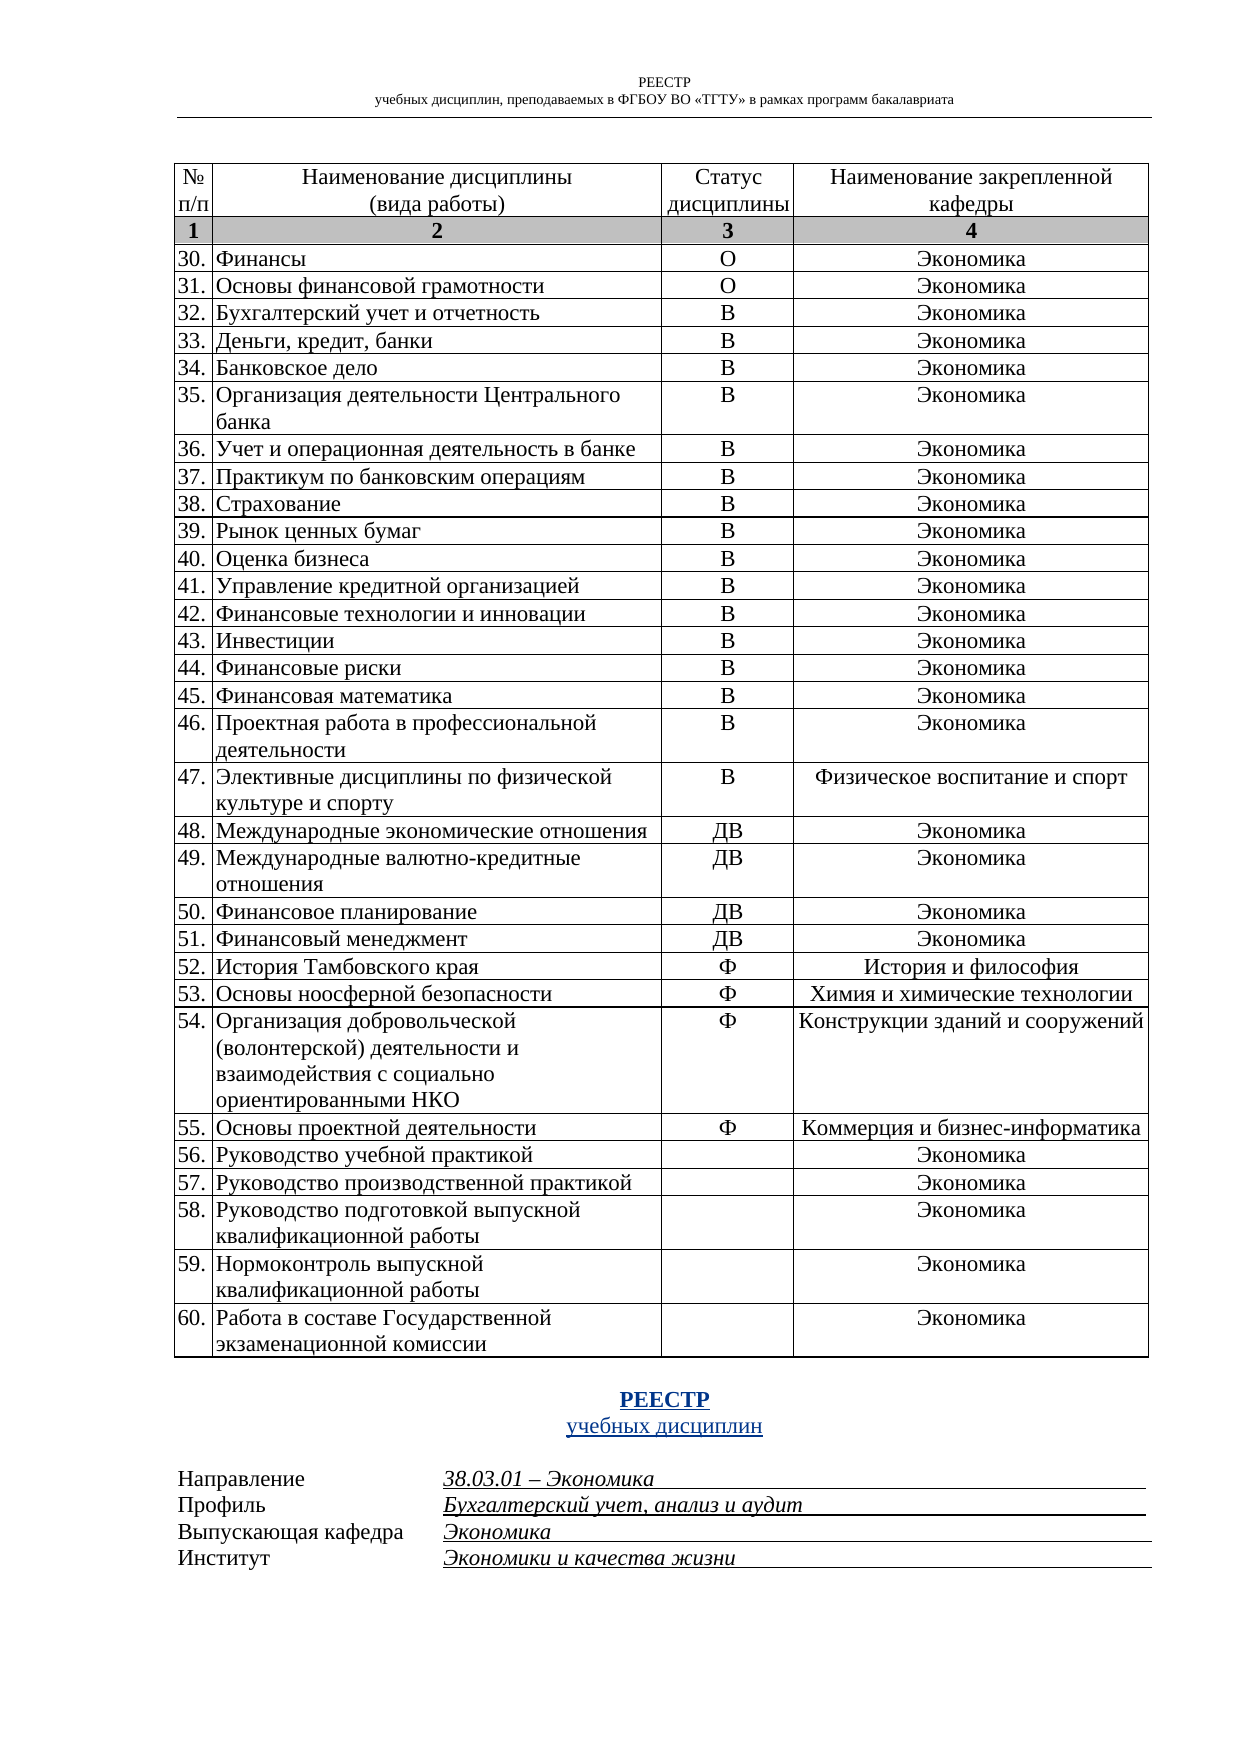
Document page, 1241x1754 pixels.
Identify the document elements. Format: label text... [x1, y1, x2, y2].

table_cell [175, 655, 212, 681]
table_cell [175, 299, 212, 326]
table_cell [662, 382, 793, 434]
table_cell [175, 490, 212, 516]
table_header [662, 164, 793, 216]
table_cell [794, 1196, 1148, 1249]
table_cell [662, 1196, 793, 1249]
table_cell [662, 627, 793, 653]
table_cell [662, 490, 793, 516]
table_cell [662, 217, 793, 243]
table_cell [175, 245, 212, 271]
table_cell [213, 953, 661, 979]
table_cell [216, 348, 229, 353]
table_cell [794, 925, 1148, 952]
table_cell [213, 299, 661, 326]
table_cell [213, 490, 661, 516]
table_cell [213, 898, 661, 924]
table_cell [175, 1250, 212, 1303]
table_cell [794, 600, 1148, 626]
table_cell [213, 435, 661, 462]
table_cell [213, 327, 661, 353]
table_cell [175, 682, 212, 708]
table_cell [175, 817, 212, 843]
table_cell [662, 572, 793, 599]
text учебных дисциплин [177, 1412, 1152, 1439]
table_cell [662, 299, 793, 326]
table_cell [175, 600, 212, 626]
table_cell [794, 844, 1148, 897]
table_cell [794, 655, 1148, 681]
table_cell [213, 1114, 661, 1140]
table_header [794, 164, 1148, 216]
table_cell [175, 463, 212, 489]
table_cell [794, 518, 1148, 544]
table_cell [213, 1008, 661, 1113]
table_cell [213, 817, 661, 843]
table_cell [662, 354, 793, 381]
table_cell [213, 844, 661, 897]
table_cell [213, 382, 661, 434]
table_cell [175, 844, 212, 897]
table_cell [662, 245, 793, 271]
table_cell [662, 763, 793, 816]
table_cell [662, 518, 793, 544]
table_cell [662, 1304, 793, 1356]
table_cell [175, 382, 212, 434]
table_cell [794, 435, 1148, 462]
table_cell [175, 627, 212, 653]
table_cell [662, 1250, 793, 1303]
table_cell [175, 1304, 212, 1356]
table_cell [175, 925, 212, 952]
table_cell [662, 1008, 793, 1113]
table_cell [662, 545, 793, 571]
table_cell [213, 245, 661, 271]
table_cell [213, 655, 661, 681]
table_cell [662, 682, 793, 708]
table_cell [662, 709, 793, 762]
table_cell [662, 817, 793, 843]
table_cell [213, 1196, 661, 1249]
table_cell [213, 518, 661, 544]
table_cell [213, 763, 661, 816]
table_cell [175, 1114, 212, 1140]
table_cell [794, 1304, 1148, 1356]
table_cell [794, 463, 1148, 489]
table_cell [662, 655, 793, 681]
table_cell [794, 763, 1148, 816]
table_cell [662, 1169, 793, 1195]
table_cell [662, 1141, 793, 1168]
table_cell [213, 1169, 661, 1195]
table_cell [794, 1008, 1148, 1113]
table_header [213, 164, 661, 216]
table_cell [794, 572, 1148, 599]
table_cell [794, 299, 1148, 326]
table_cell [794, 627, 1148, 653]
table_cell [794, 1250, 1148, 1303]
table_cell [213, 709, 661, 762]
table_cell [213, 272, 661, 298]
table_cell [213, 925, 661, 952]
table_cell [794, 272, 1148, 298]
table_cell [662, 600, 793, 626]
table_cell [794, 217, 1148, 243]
text Направление 38.03.01 – Экономика [177, 1465, 1152, 1492]
text РЕЕСТР [177, 1386, 1152, 1412]
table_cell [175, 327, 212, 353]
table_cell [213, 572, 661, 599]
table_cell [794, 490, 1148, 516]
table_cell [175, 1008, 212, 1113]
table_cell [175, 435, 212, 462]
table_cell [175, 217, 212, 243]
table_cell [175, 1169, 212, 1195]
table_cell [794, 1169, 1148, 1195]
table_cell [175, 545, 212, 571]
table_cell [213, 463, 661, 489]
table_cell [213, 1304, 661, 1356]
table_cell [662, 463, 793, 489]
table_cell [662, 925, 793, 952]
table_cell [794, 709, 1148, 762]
text Профиль Бухгалтерский учет, анализ и аудит [177, 1492, 1152, 1518]
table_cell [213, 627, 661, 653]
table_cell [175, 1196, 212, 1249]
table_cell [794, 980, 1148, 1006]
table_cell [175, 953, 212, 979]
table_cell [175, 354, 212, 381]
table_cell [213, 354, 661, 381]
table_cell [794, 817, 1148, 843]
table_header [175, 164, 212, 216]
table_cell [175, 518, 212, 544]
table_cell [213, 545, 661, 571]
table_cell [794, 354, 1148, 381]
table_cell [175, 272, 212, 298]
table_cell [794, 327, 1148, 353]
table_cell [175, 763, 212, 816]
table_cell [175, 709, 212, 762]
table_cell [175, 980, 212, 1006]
text Институт Экономики и качества жизни [177, 1544, 1152, 1571]
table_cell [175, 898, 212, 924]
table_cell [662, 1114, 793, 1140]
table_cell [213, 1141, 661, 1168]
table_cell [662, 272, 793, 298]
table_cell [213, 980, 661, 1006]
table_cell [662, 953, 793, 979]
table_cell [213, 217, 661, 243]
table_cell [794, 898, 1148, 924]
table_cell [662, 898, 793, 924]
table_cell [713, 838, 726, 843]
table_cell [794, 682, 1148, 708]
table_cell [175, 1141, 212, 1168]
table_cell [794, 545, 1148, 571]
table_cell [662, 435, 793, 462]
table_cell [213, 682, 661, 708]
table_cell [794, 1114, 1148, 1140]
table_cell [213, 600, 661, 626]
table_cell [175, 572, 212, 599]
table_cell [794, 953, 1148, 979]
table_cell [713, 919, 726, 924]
text Выпускающая кафедра Экономика [177, 1518, 1152, 1544]
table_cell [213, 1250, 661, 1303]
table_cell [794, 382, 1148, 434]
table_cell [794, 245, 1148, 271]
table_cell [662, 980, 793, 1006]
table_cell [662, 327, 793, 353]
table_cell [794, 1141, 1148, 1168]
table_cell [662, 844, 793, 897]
